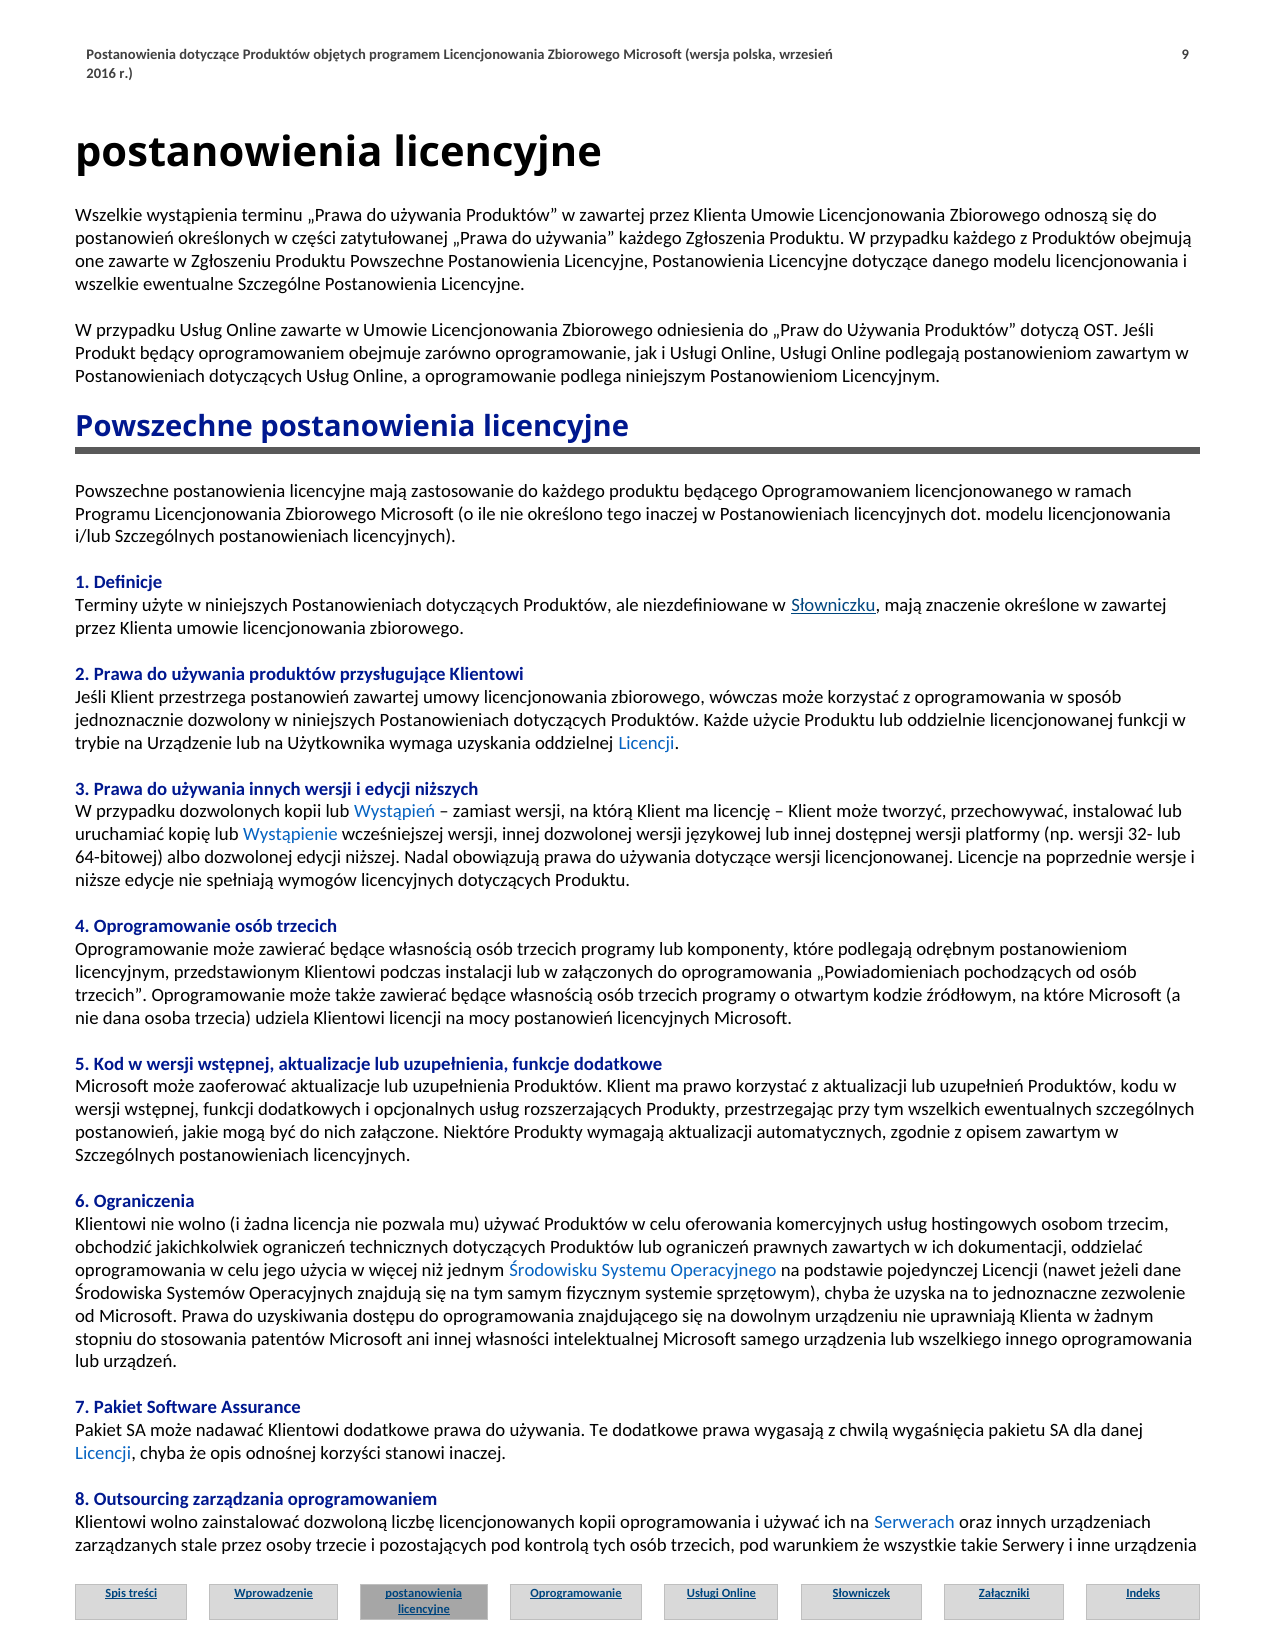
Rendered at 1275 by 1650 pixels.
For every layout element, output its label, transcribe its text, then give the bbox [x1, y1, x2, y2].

list Klientowi nie wolno (i żadna licencja nie pozwala mu) używać Produktów w celu oferowania komercyjnych usług hostingowych osobom trzecim, obchodzić jakichkolwiek ograniczeń technicznych dotyczących Produktów lub ograniczeń prawnych zawartych w ich dokumentacji, oddzielać oprogramowania w celu jego użycia w więcej niż jednym Środowisku Systemu Operacyjnego na podstawie pojedynczej Licencji (nawet jeżeli dane Środowiska Systemów Operacyjnych znajdują się na tym samym fizycznym systemie sprzętowym), chyba że uzyska na to jednoznaczne zezwolenie od Microsoft. Prawa do uzyskiwania dostępu do oprogramowania znajdującego się na dowolnym urządzeniu nie uprawniają Klienta w żadnym stopniu do stosowania patentów Microsoft ani innej własności intelektualnej Microsoft samego urządzenia lub wszelkiego innego oprogramowania lub urządzeń. [75, 1212, 1200, 1372]
list Oprogramowanie może zawierać będące własnością osób trzecich programy lub komponenty, które podlegają odrębnym postanowieniom licencyjnym, przedstawionym Klientowi podczas instalacji lub w załączonych do oprogramowania „Powiadomieniach pochodzących od osób trzecich”. Oprogramowanie może także zawierać będące własnością osób trzecich programy o otwartym kodzie źródłowym, na które Microsoft (a nie dana osoba trzecia) udziela Klientowi licencji na mocy postanowień licencyjnych Microsoft. [75, 937, 1200, 1029]
list Microsoft może zaoferować aktualizacje lub uzupełnienia Produktów. Klient ma prawo korzystać z aktualizacji lub uzupełnień Produktów, kodu w wersji wstępnej, funkcji dodatkowych i opcjonalnych usług rozszerzających Produkty, przestrzegając przy tym wszelkich ewentualnych szczególnych postanowień, jakie mogą być do nich załączone. Niektóre Produkty wymagają aktualizacji automatycznych, zgodnie z opisem zawartym w Szczególnych postanowieniach licencyjnych. [75, 1074, 1200, 1166]
subtitle 7. Pakiet Software Assurance [75, 1395, 1200, 1418]
subtitle 2. Prawa do używania produktów przysługujące Klientowi [75, 662, 1200, 685]
list W przypadku Usług Online zawarte w Umowie Licencjonowania Zbiorowego odniesienia do „Praw do Używania Produktów” dotyczą OST. Jeśli Produkt będący oprogramowaniem obejmuje zarówno oprogramowanie, jak i Usługi Online, Usługi Online podlegają postanowieniom zawartym w Postanowieniach dotyczących Usług Online, a oprogramowanie podlega niniejszym Postanowieniom Licencyjnym. [75, 318, 1200, 387]
subtitle 5. Kod w wersji wstępnej, aktualizacje lub uzupełnienia, funkcje dodatkowe [75, 1052, 1200, 1074]
list Powszechne postanowienia licencyjne mają zastosowanie do każdego produktu będącego Oprogramowaniem licencjonowanego w ramach Programu Licencjonowania Zbiorowego Microsoft (o ile nie określono tego inaczej w Postanowieniach licencyjnych dot. modelu licencjonowania i/lub Szczególnych postanowieniach licencyjnych). [75, 479, 1200, 547]
subtitle 8. Outsourcing zarządzania oprogramowaniem [75, 1487, 1200, 1510]
list Pakiet SA może nadawać Klientowi dodatkowe prawa do używania. Te dodatkowe prawa wygasają z chwilą wygaśnięcia pakietu SA dla danej Licencji, chyba że opis odnośnej korzyści stanowi inaczej. [75, 1418, 1200, 1464]
list W przypadku dozwolonych kopii lub Wystąpień – zamiast wersji, na którą Klient ma licencję – Klient może tworzyć, przechowywać, instalować lub uruchamiać kopię lub Wystąpienie wcześniejszej wersji, innej dozwolonej wersji językowej lub innej dostępnej wersji platformy (np. wersji 32- lub 64-bitowej) albo dozwolonej edycji niższej. Nadal obowiązują prawa do używania dotyczące wersji licencjonowanej. Licencje na poprzednie wersje i niższe edycje nie spełniają wymogów licencyjnych dotyczących Produktu. [75, 799, 1200, 891]
list Wszelkie wystąpienia terminu „Prawa do używania Produktów” w zawartej przez Klienta Umowie Licencjonowania Zbiorowego odnoszą się do postanowień określonych w części zatytułowanej „Prawa do używania” każdego Zgłoszenia Produktu. W przypadku każdego z Produktów obejmują one zawarte w Zgłoszeniu Produktu Powszechne Postanowienia Licencyjne, Postanowienia Licencyjne dotyczące danego modelu licencjonowania i wszelkie ewentualne Szczególne Postanowienia Licencyjne. [75, 204, 1200, 295]
list Jeśli Klient przestrzega postanowień zawartej umowy licencjonowania zbiorowego, wówczas może korzystać z oprogramowania w sposób jednoznacznie dozwolony w niniejszych Postanowieniach dotyczących Produktów. Każde użycie Produktu lub oddzielnie licencjonowanej funkcji w trybie na Urządzenie lub na Użytkownika wymaga uzyskania oddzielnej Licencji. [75, 685, 1200, 754]
subtitle postanowienia licencyjne [75, 122, 1200, 179]
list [75, 1510, 1200, 1556]
list Terminy użyte w niniejszych Postanowieniach dotyczących Produktów, ale niezdefiniowane w Słowniczku, mają znaczenie określone w zawartej przez Klienta umowie licencjonowania zbiorowego. [75, 593, 1200, 639]
subtitle 1. Definicje [75, 570, 1200, 593]
subtitle 4. Oprogramowanie osób trzecich [75, 914, 1200, 937]
subtitle 6. Ograniczenia [75, 1189, 1200, 1212]
subtitle Powszechne postanowienia licencyjne [75, 406, 1200, 447]
subtitle 3. Prawa do używania innych wersji i edycji niższych [75, 777, 1200, 799]
